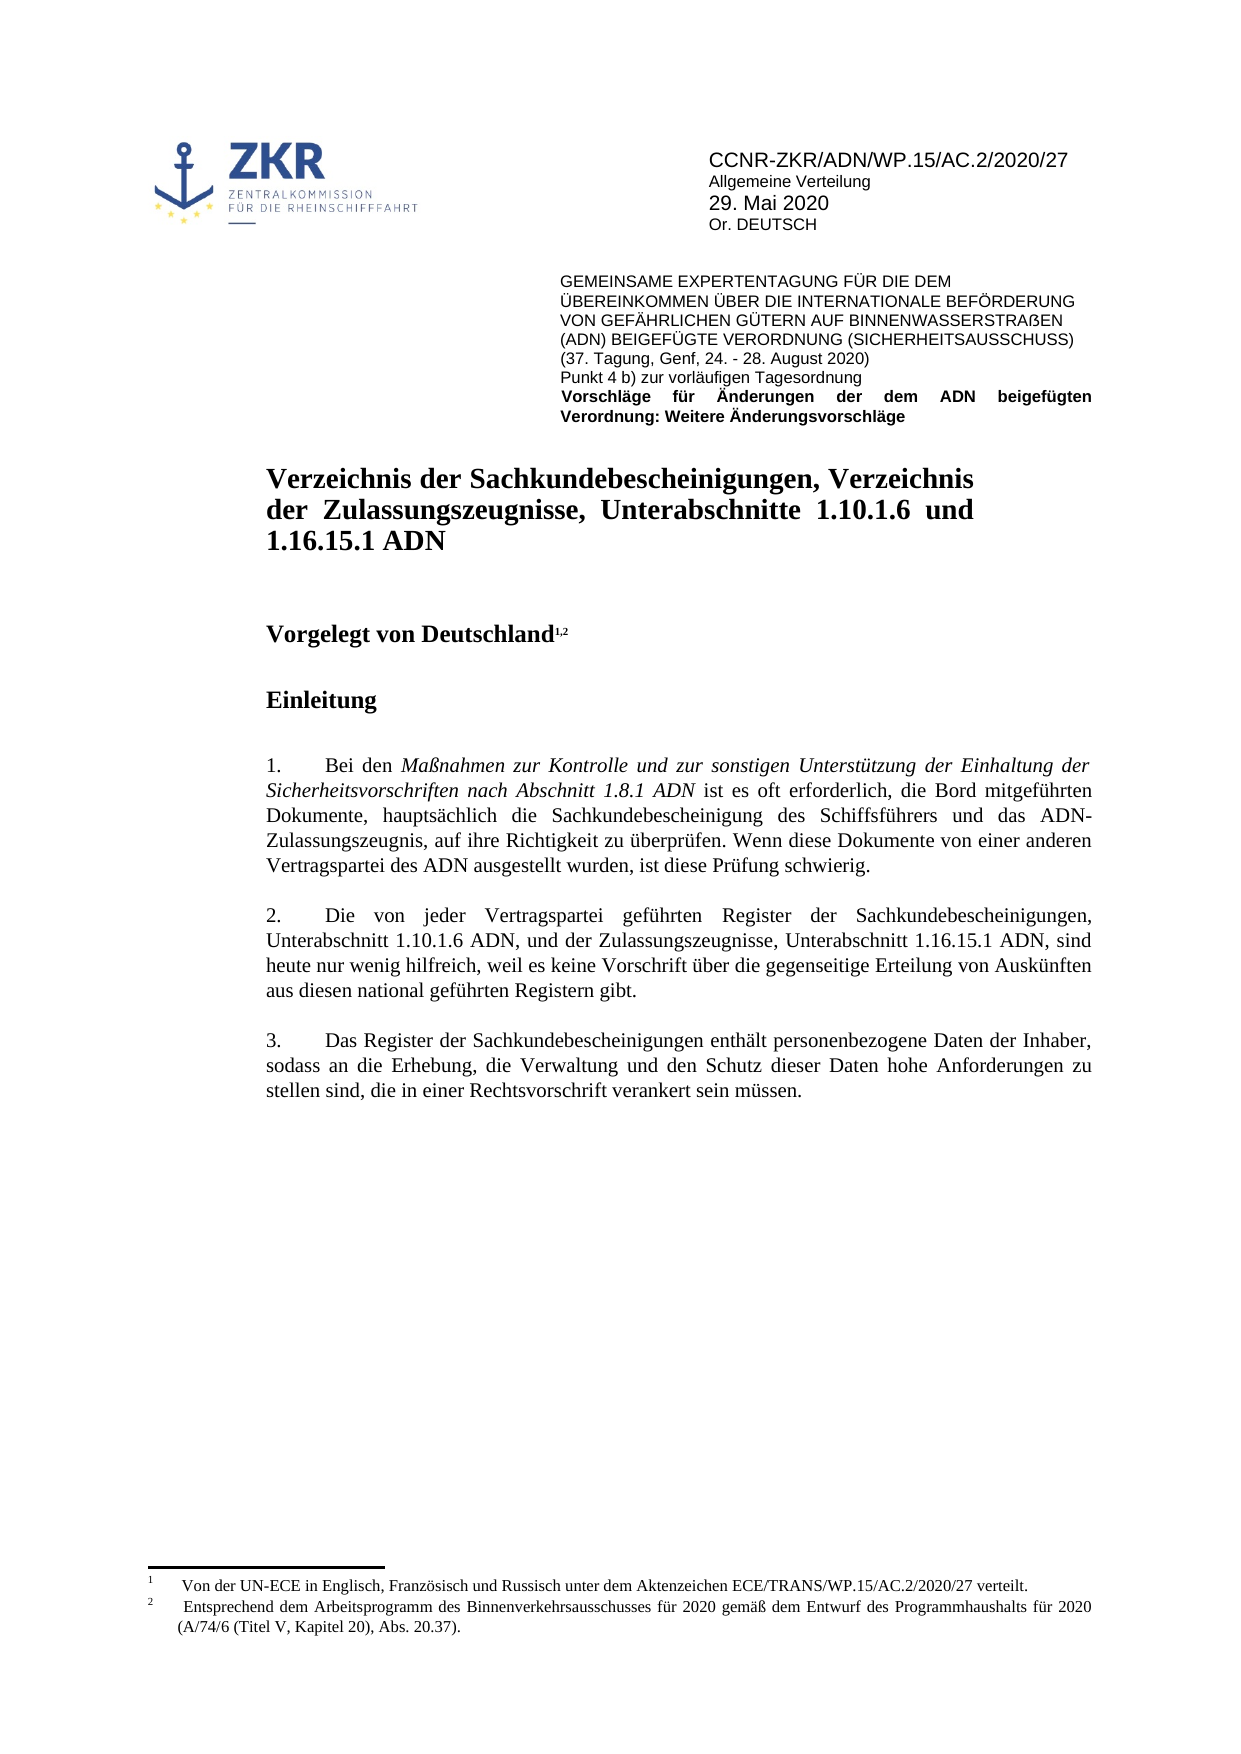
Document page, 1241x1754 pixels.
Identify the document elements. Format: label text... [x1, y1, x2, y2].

picture [147, 136, 429, 236]
text CCNR-ZKR/ADN/WP.15/AC.2/2020/27 [709, 148, 1122, 172]
text 3. Das Register der Sachkundebescheinigungen enthält personenbezogene Daten der Inhaber, sodass an die Erhebung, die Verwaltung und den Schutz dieser Daten hohe Anforderungen zu stellen sind, die in einer Rechtsvorschrift verankert sein müssen. [266, 1027, 1093, 1102]
text Punkt 4 b) zur vorläufigen Tagesordnung [560, 368, 1093, 387]
text 1. Bei den Maßnahmen zur Kontrolle und zur sonstigen Unterstützung der Einhaltung der Sicherheitsvorschriften nach Abschnitt 1.8.1 ADN ist es oft erforderlich, die Bord mitgeführten Dokumente, hauptsächlich die Sachkundebescheinigung des Schiffsführers und das ADN-Zulassungszeugnis, auf ihre Richtigkeit zu überprüfen. Wenn diese Dokumente von einer anderen Vertragspartei des ADN ausgestellt wurden, ist diese Prüfung schwierig. [266, 752, 1093, 877]
text (37. Tagung, Genf, 24. - 28. August 2020) [560, 349, 1093, 368]
text Einleitung [266, 685, 1093, 714]
text GEMEINSAME EXPERTENTAGUNG FÜR DIE DEM ÜBEREINKOMMEN ÜBER DIE INTERNATIONALE BEFÖRDERUNG VON GEFÄHRLICHEN GÜTERN AUF BINNENWASSERSTRAẞEN (ADN) BEIGEFÜGTE VERORDNUNG (SICHERHEITSAUSSCHUSS) [560, 272, 1093, 349]
text Allgemeine Verteilung [709, 172, 1093, 191]
text Or. DEUTSCH [709, 215, 1034, 234]
text Verzeichnis der Sachkundebescheinigungen, Verzeichnis der Zulassungszeugnisse, Unterabschnitte 1.10.1.6 und 1.16.15.1 ADN [148, 463, 974, 557]
text Vorgelegt von Deutschland, [266, 619, 1033, 648]
text 29. Mai 2020 [709, 191, 1093, 215]
text Vorschläge für Änderungen der dem ADN beigefügten Verordnung: Weitere Änderungsvorschläge [560, 387, 1093, 426]
text 2. Die von jeder Vertragspartei geführten Register der Sachkundebescheinigungen, Unterabschnitt 1.10.1.6 ADN, und der Zulassungszeugnisse, Unterabschnitt 1.16.15.1 ADN, sind heute nur wenig hilfreich, weil es keine Vorschrift über die gegenseitige Erteilung von Auskünften aus diesen national geführten Registern gibt. [266, 902, 1093, 1002]
